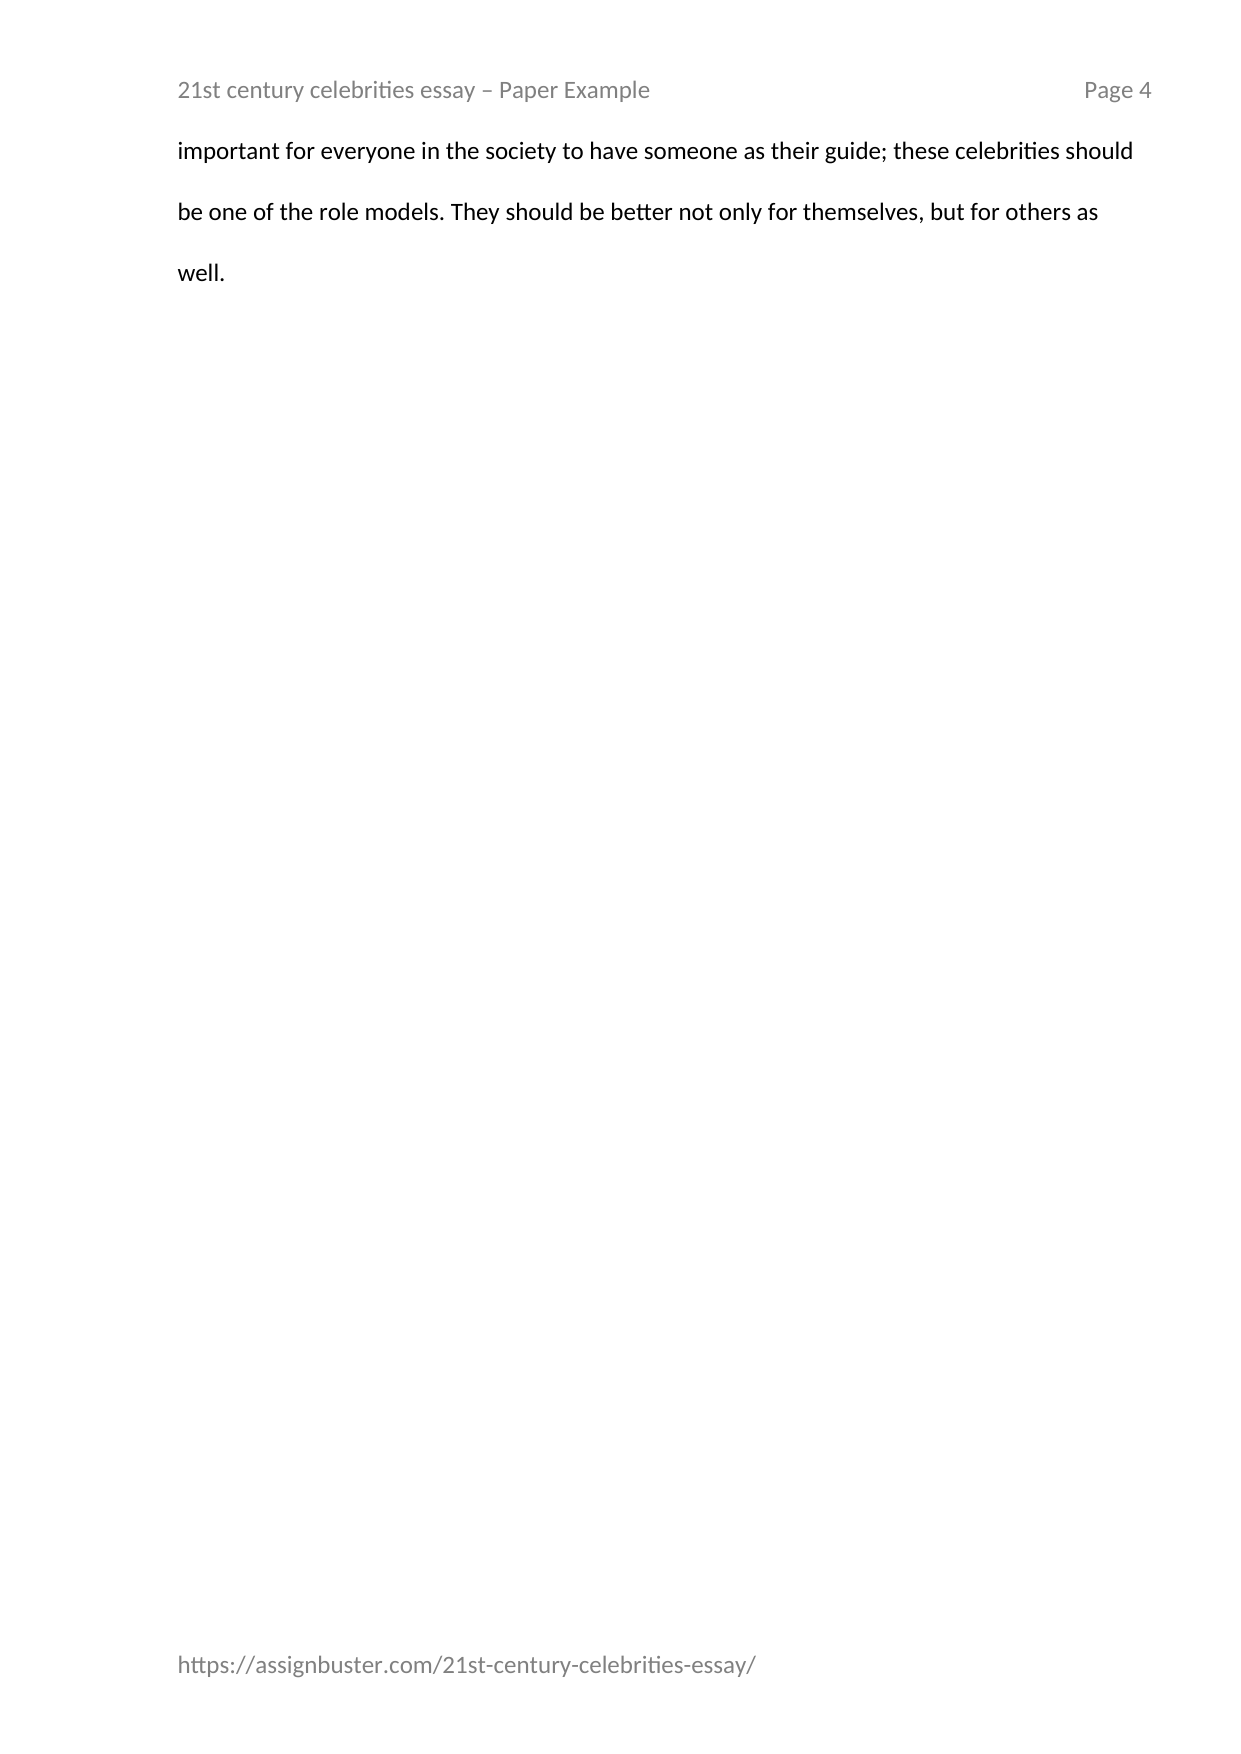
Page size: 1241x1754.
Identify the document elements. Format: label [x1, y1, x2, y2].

text [177, 135, 1152, 287]
